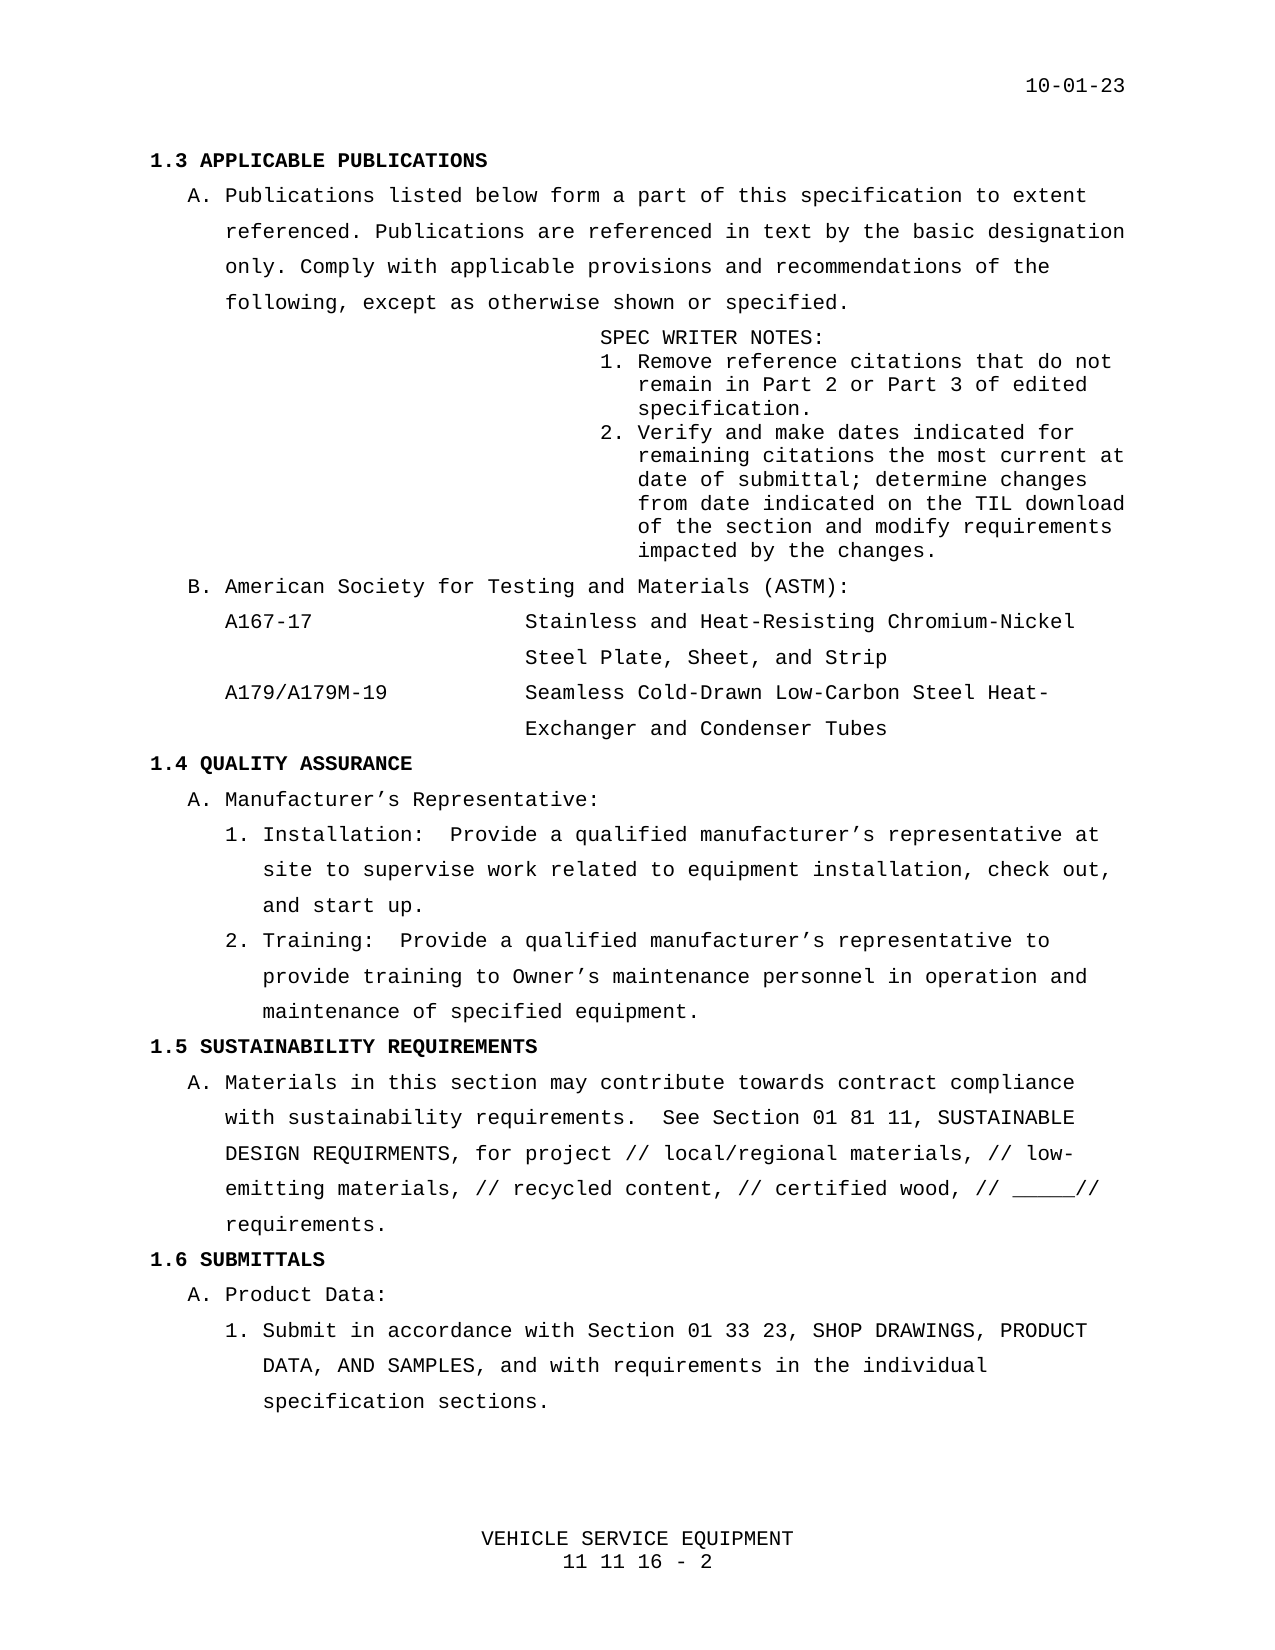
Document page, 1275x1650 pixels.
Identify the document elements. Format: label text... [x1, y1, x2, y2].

text A. Product Data: [187, 1284, 1125, 1308]
text 2. Verify and make dates indicated for remaining citations the most current at date of submittal; determine changes from date indicated on the TIL download of the section and modify requirements impacted by the changes. [600, 422, 1125, 563]
text 1.6 SUBMITTALS [150, 1249, 1125, 1273]
text A179/A179M-19 Seamless Cold-Drawn Low-Carbon Steel Heat-Exchanger and Condenser Tubes [225, 682, 1125, 741]
text A167-17 Stainless and Heat-Resisting Chromium-Nickel Steel Plate, Sheet, and Strip [225, 611, 1125, 671]
text A. Manufacturer’s Representative: [187, 788, 1125, 812]
text 1.3 APPLICABLE PUBLICATIONS [150, 150, 1125, 174]
text 1. Installation: Provide a qualified manufacturer’s representative at site to supervise work related to equipment installation, check out, and start up. [225, 824, 1125, 918]
text 2. Training: Provide a qualified manufacturer’s representative to provide training to Owner’s maintenance personnel in operation and maintenance of specified equipment. [225, 930, 1125, 1025]
text A. Materials in this section may contribute towards contract compliance with sustainability requirements. See Section 01 81 11, SUSTAINABLE DESIGN REQUIRMENTS, for project // local/regional materials, // low-emitting materials, // recycled content, // certified wood, // _____// requirements. [187, 1072, 1125, 1237]
text SPEC WRITER NOTES: [600, 327, 1125, 351]
text 1. Remove reference citations that do not remain in Part 2 or Part 3 of edited specification. [600, 351, 1125, 422]
text 1.5 SUSTAINABILITY REQUIREMENTS [150, 1036, 1125, 1060]
text A. Publications listed below form a part of this specification to extent referenced. Publications are referenced in text by the basic designation only. Comply with applicable provisions and recommendations of the following, except as otherwise shown or specified. [187, 185, 1125, 315]
text 1. Submit in accordance with Section 01 33 23, DRAWINGS, PRODUCT , SAMPLES, and with requirements in the individual specification sections. [225, 1320, 1125, 1414]
text 1.4 QUALITY ASSURANCE [150, 753, 1125, 777]
text B. American Society for Testing and Materials (): [187, 576, 1125, 600]
